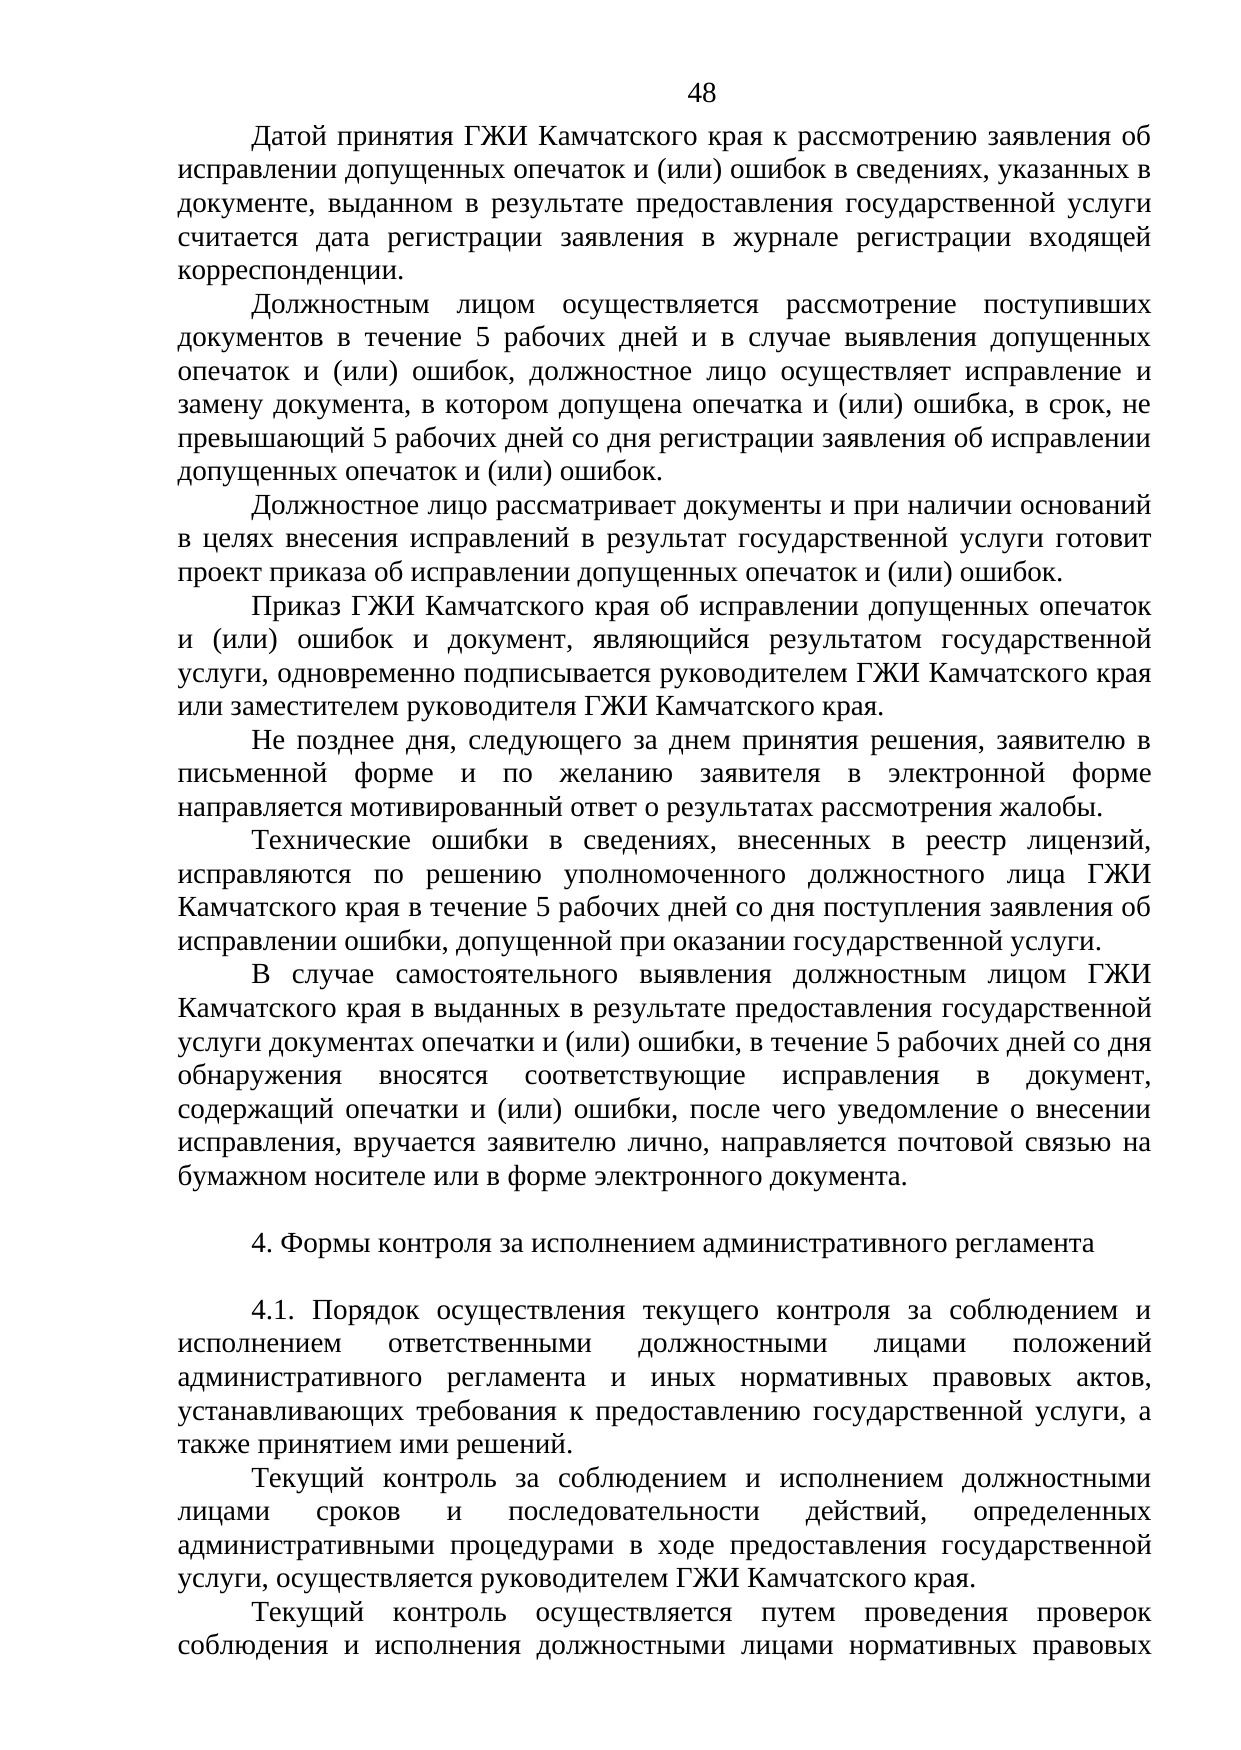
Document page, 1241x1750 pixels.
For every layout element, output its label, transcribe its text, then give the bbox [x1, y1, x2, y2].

text Приказ ГЖИ Камчатского края об исправлении допущенных опечаток и (или) ошибок и документ, являющийся результатом государственной услуги, одновременно подписывается руководителем ГЖИ Камчатского края или заместителем руководителя ГЖИ Камчатского края. [177, 588, 1152, 722]
text Технические ошибки в сведениях, внесенных в реестр лицензий, исправляются по решению уполномоченного должностного лица ГЖИ Камчатского края в течение 5 рабочих дней со дня поступления заявления об исправлении ошибки, допущенной при оказании государственной услуги. [177, 822, 1152, 957]
text Датой принятия ГЖИ Камчатского края к рассмотрению заявления об исправлении допущенных опечаток и (или) ошибок в сведениях, указанных в документе, выданном в результате предоставления государственной услуги считается дата регистрации заявления в журнале регистрации входящей корреспонденции. [177, 118, 1152, 286]
text В случае самостоятельного выявления должностным лицом ГЖИ Камчатского края в выданных в результате предоставления государственной услуги документах опечатки и (или) ошибки, в течение 5 рабочих дней со дня обнаружения вносятся соответствующие исправления в документ, содержащий опечатки и (или) ошибки, после чего уведомление о внесении исправления, вручается заявителю лично, направляется почтовой связью на бумажном носителе или в форме электронного документа. [177, 957, 1152, 1191]
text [177, 1594, 1152, 1661]
text Текущий контроль за соблюдением и исполнением должностными лицами сроков и последовательности действий, определенных административными процедурами в ходе предоставления государственной услуги, осуществляется руководителем ГЖИ Камчатского края. [177, 1460, 1152, 1594]
text Должностное лицо рассматривает документы и при наличии оснований в целях внесения исправлений в результат государственной услуги готовит проект приказа об исправлении допущенных опечаток и (или) ошибок. [177, 487, 1152, 588]
text 4.1. Порядок осуществления текущего контроля за соблюдением и исполнением ответственными должностными лицами положений административного регламента и иных нормативных правовых актов, устанавливающих требования к предоставлению государственной услуги, а также принятием ими решений. [177, 1292, 1152, 1460]
text Должностным лицом осуществляется рассмотрение поступивших документов в течение 5 рабочих дней и в случае выявления допущенных опечаток и (или) ошибок, должностное лицо осуществляет исправление и замену документа, в котором допущена опечатка и (или) ошибка, в срок, не превышающий 5 рабочих дней со дня регистрации заявления об исправлении допущенных опечаток и (или) ошибок. [177, 286, 1152, 487]
text 4. Формы контроля за исполнением административного регламента [177, 1225, 1152, 1258]
text Не позднее дня, следующего за днем принятия решения, заявителю в письменной форме и по желанию заявителя в электронной форме направляется мотивированный ответ о результатах рассмотрения жалобы. [177, 722, 1152, 822]
